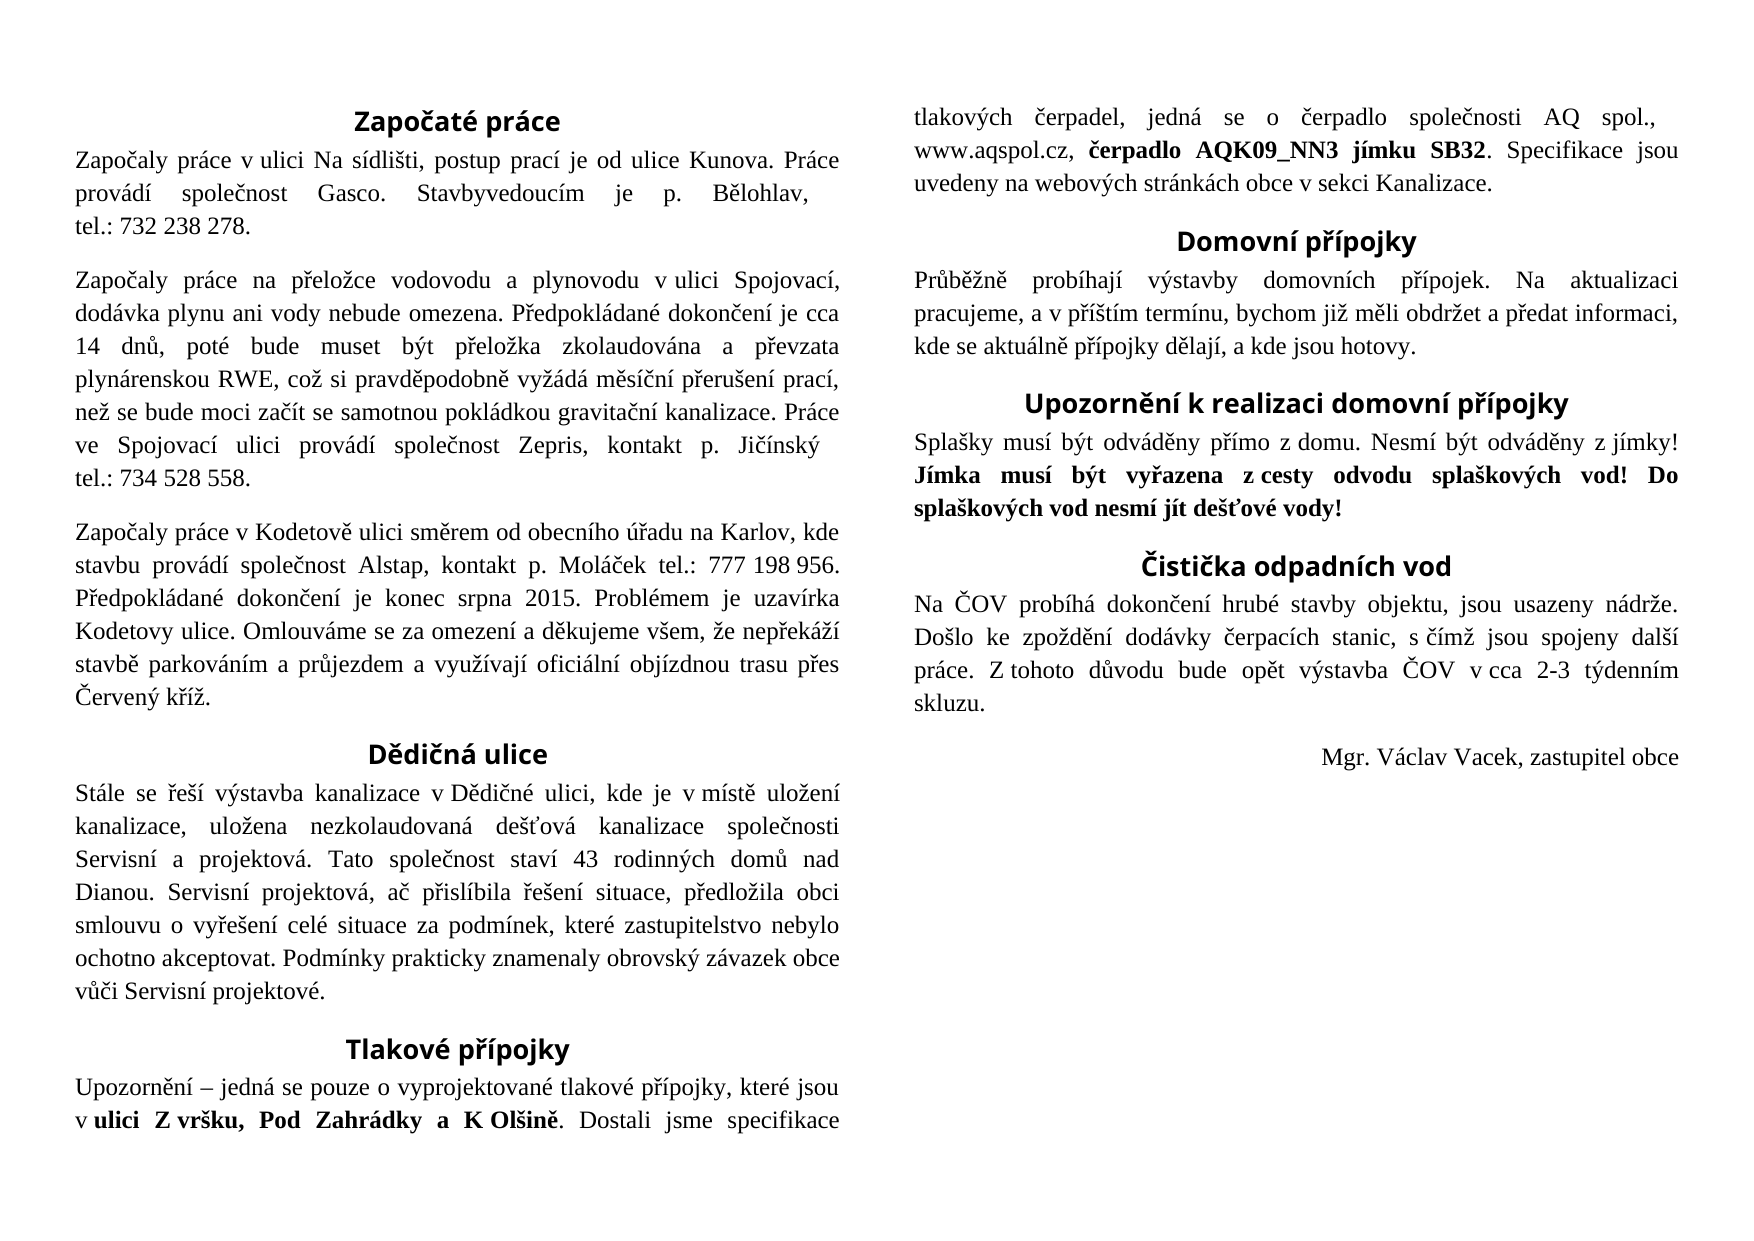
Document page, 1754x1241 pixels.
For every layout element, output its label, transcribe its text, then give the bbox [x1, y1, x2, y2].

text Započaly práce v Kodetově ulici směrem od obecního úřadu na Karlov, kde stavbu provádí společnost Alstap, kontakt p. Moláček tel.: 777 198 956. Předpokládané dokončení je konec srpna 2015. Problémem je uzavírka Kodetovy ulice. Omlouváme se za omezení a děkujeme všem, že nepřekáží stavbě parkováním a průjezdem a využívají oficiální objízdnou trasu přes Červený kříž. [75, 517, 840, 711]
text Započaly práce v ulici Na sídlišti, postup prací je od ulice Kunova. Práce provádí společnost Gasco. Stavbyvedoucím je p. Bělohlav, tel.: 732 238 278. [75, 145, 840, 240]
text Stále se řeší výstavba kanalizace v Dědičné ulici, kde je v místě uložení kanalizace, uložena nezkolaudovaná dešťová kanalizace společnosti Servisní a projektová. Tato společnost staví 43 rodinných domů nad Dianou. Servisní projektová, ač přislíbila řešení situace, předložila obci smlouvu o vyřešení celé situace za podmínek, které zastupitelstvo nebylo ochotno akceptovat. Podmínky prakticky znamenaly obrovský závazek obce vůči Servisní projektové. [75, 778, 840, 1005]
text Upozornění – jedná se pouze o vyprojektované tlakové přípojky, které jsou v ulici Z vršku, Pod Zahrádky a K Olšině. Dostali jsme specifikace tlakových čerpadel, jedná se o čerpadlo společnosti AQ spol., www.aqspol.cz, čerpadlo AQK09_NN3 jímku SB32. Specifikace jsou uvedeny na webových stránkách obce v sekci Kanalizace. [75, 1072, 840, 1134]
subtitle Čistička odpadních vod [914, 547, 1679, 584]
text Mgr. Václav Vacek, zastupitel obce [914, 742, 1679, 771]
subtitle Tlakové přípojky [75, 1030, 840, 1067]
text Upozornění – jedná se pouze o vyprojektované tlakové přípojky, které jsou v ulici Z vršku, Pod Zahrádky a K Olšině. Dostali jsme specifikace tlakových čerpadel, jedná se o čerpadlo společnosti AQ spol., www.aqspol.cz, čerpadlo AQK09_NN3 jímku SB32. Specifikace jsou uvedeny na webových stránkách obce v sekci Kanalizace. [914, 102, 1679, 197]
subtitle Započaté práce [75, 102, 840, 139]
text Průběžně probíhají výstavby domovních přípojek. Na aktualizaci pracujeme, a v příštím termínu, bychom již měli obdržet a předat informaci, kde se aktuálně přípojky dělají, a kde jsou hotovy. [914, 265, 1679, 359]
text Splašky musí být odváděny přímo z domu. Nesmí být odváděny z jímky! Jímka musí být vyřazena z cesty odvodu splaškových vod! Do splaškových vod nesmí jít dešťové vody! [914, 427, 1679, 522]
subtitle Upozornění k realizaci domovní přípojky [914, 385, 1679, 422]
text Započaly práce na přeložce vodovodu a plynovodu v ulici Spojovací, dodávka plynu ani vody nebude omezena. Předpokládané dokončení je cca 14 dnů, poté bude muset být přeložka zkolaudována a převzata plynárenskou RWE, což si pravděpodobně vyžádá měsíční přerušení prací, než se bude moci začít se samotnou pokládkou gravitační kanalizace. Práce ve Spojovací ulici provádí společnost Zepris, kontakt p. Jičínský tel.: 734 528 558. [75, 265, 840, 492]
subtitle Domovní přípojky [914, 222, 1679, 259]
subtitle Dědičná ulice [75, 736, 840, 773]
text Na ČOV probíhá dokončení hrubé stavby objektu, jsou usazeny nádrže. Došlo ke zpoždění dodávky čerpacích stanic, s čímž jsou spojeny další práce. Z tohoto důvodu bude opět výstavba ČOV v cca 2-3 týdenním skluzu. [914, 589, 1679, 717]
